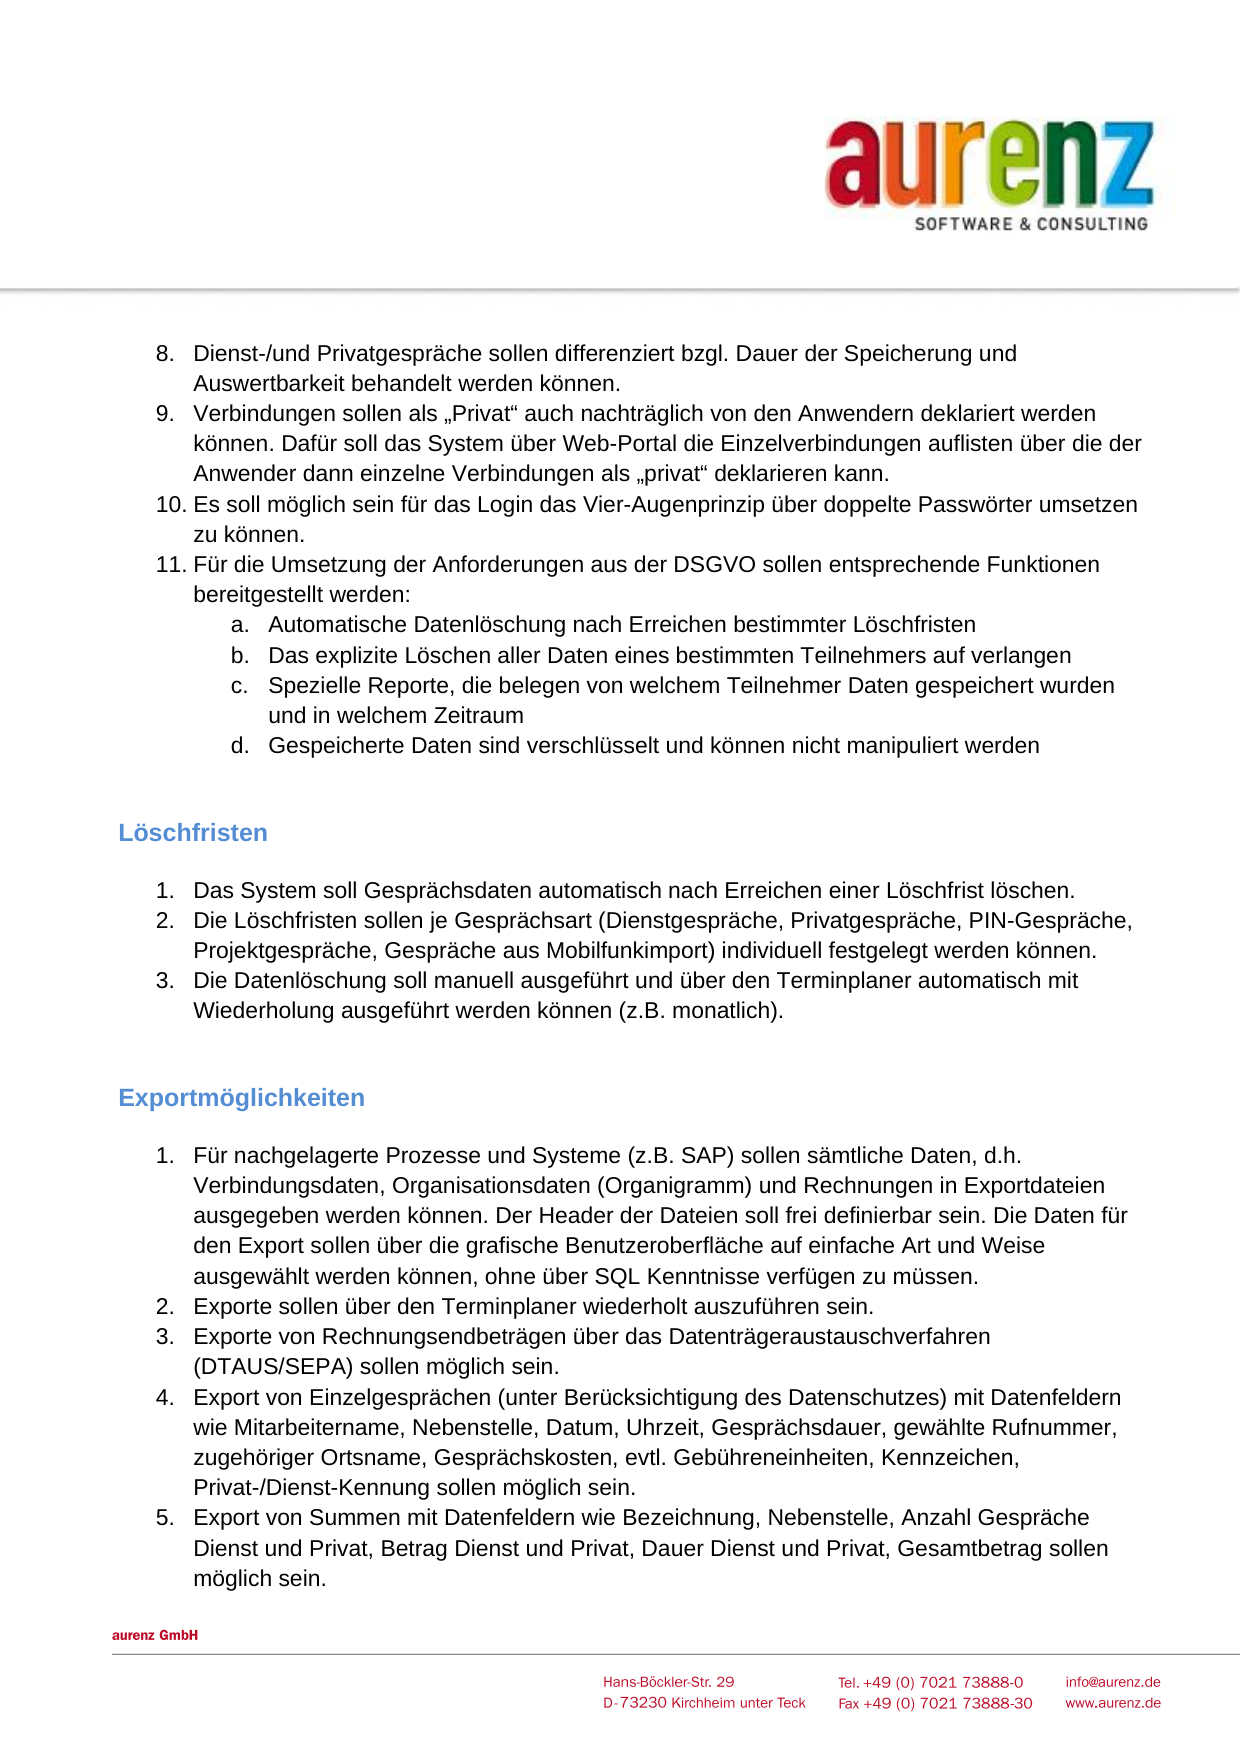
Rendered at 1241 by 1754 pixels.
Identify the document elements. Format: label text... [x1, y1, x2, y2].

list Das explizite Löschen aller Daten eines bestimmten Teilnehmers auf verlangen [231, 642, 1146, 668]
list Export von Summen mit Datenfeldern wie Bezeichnung, Nebenstelle, Anzahl Gespräche Dienst und Privat, Betrag Dienst und Privat, Dauer Dienst und Privat, Gesamtbetrag sollen möglich sein. [156, 1504, 1146, 1591]
list Die Datenlöschung soll manuell ausgeführt und über den Terminplaner automatisch mit Wiederholung ausgeführt werden können (z.B. monatlich). [156, 967, 1146, 1024]
list Exporte von Rechnungsendbeträgen über das Datenträgeraustauschverfahren (DTAUS/SEPA) sollen möglich sein. [156, 1323, 1146, 1380]
list Es soll möglich sein für das Login das Vier-Augenprinzip über doppelte Passwörter umsetzen zu können. [156, 491, 1146, 547]
list Für nachgelagerte Prozesse und Systeme (z.B. SAP) sollen sämtliche Daten, d.h. Verbindungsdaten, Organisationsdaten (Organigramm) und Rechnungen in Exportdateien ausgegeben werden können. Der Header der Dateien soll frei definierbar sein. Die Daten für den Export sollen über die grafische Benutzeroberfläche auf einfache Art und Weise ausgewählt werden können, ohne über SQL Kenntnisse verfügen zu müssen. [156, 1142, 1146, 1289]
list Exporte sollen über den Terminplaner wiederholt auszuführen sein. [156, 1293, 1146, 1319]
subtitle Exportmöglichkeiten [118, 1083, 1146, 1112]
subtitle Löschfristen [118, 818, 1146, 846]
list Spezielle Reporte, die belegen von welchem Teilnehmer Daten gespeichert wurden und in welchem Zeitraum [231, 672, 1146, 728]
list Für die Umsetzung der Anforderungen aus der DSGVO sollen entsprechende Funktionen bereitgestellt werden: [156, 551, 1146, 608]
list Gespeicherte Daten sind verschlüsselt und können nicht manipuliert werden [231, 732, 1146, 759]
list Das System soll Gesprächsdaten automatisch nach Erreichen einer Löschfrist löschen. [156, 877, 1146, 903]
list Automatische Datenlöschung nach Erreichen bestimmter Löschfristen [231, 611, 1146, 638]
list Verbindungen sollen als „Privat“ auch nachträglich von den Anwendern deklariert werden können. Dafür soll das System über Web-Portal die Einzelverbindungen auflisten über die der Anwender dann einzelne Verbindungen als „privat“ deklarieren kann. [156, 400, 1146, 487]
list Export von Einzelgesprächen (unter Berücksichtigung des Datenschutzes) mit Datenfeldern wie Mitarbeitername, Nebenstelle, Datum, Uhrzeit, Gesprächsdauer, gewählte Rufnummer, zugehöriger Ortsname, Gesprächskosten, evtl. Gebühreneinheiten, Kennzeichen, Privat-/Dienst-Kennung sollen möglich sein. [156, 1383, 1146, 1501]
list Dienst-/und Privatgespräche sollen differenziert bzgl. Dauer der Speicherung und Auswertbarkeit behandelt werden können. [156, 339, 1146, 396]
picture [0, 1537, 1241, 1754]
list Die Löschfristen sollen je Gesprächsart (Dienstgespräche, Privatgespräche, PIN-Gespräche, Projektgespräche, Gespräche aus Mobilfunkimport) individuell festgelegt werden können. [156, 907, 1146, 963]
picture [0, 0, 1241, 383]
